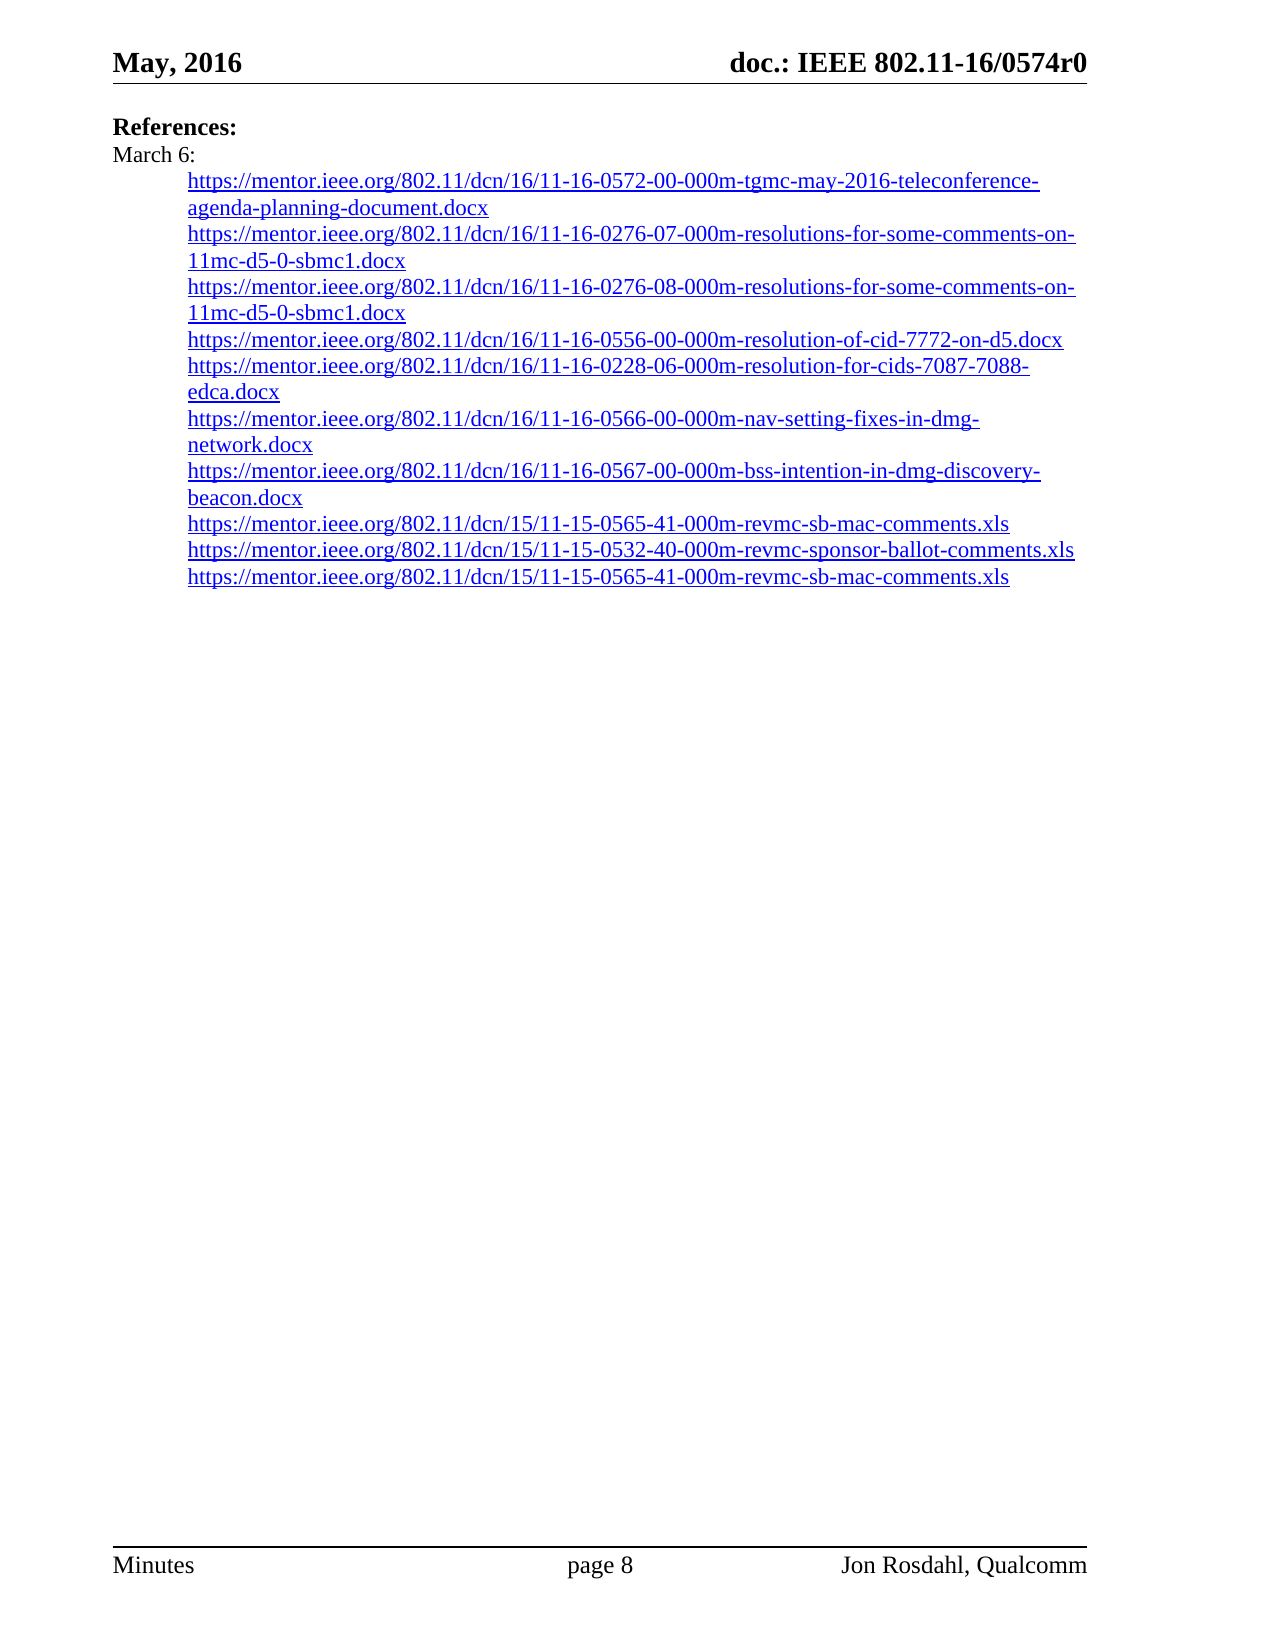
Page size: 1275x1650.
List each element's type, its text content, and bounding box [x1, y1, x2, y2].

text https://mentor.ieee.org/802.11/dcn/15/11-15-0532-40-000m-revmc-sponsor-ballot-comments.xls [187, 537, 1087, 563]
text https://mentor.ieee.org/802.11/dcn/15/11-15-0565-41-000m-revmc-sb-mac-comments.xls [187, 563, 1087, 589]
text https://mentor.ieee.org/802.11/dcn/16/11-16-0567-00-000m-bss-intention-in-dmg-discovery-beacon.docx [187, 457, 1087, 510]
text https://mentor.ieee.org/802.11/dcn/16/11-16-0276-07-000m-resolutions-for-some-comments-on-11mc-d5-0-sbmc1.docx [187, 220, 1087, 273]
text https://mentor.ieee.org/802.11/dcn/16/11-16-0228-06-000m-resolution-for-cids-7087-7088-edca.docx [187, 352, 1087, 405]
text References: [112, 112, 1087, 141]
text March 6: [112, 141, 1087, 168]
text https://mentor.ieee.org/802.11/dcn/16/11-16-0572-00-000m-tgmc-may-2016-teleconference-agenda-planning-document.docx [187, 168, 1087, 220]
text https://mentor.ieee.org/802.11/dcn/16/11-16-0556-00-000m-resolution-of-cid-7772-on-d5.docx [187, 326, 1087, 352]
text https://mentor.ieee.org/802.11/dcn/16/11-16-0276-08-000m-resolutions-for-some-comments-on-11mc-d5-0-sbmc1.docx [187, 273, 1087, 326]
text https://mentor.ieee.org/802.11/dcn/15/11-15-0565-41-000m-revmc-sb-mac-comments.xls [187, 510, 1087, 537]
text https://mentor.ieee.org/802.11/dcn/16/11-16-0566-00-000m-nav-setting-fixes-in-dmg-network.docx [187, 405, 1087, 457]
